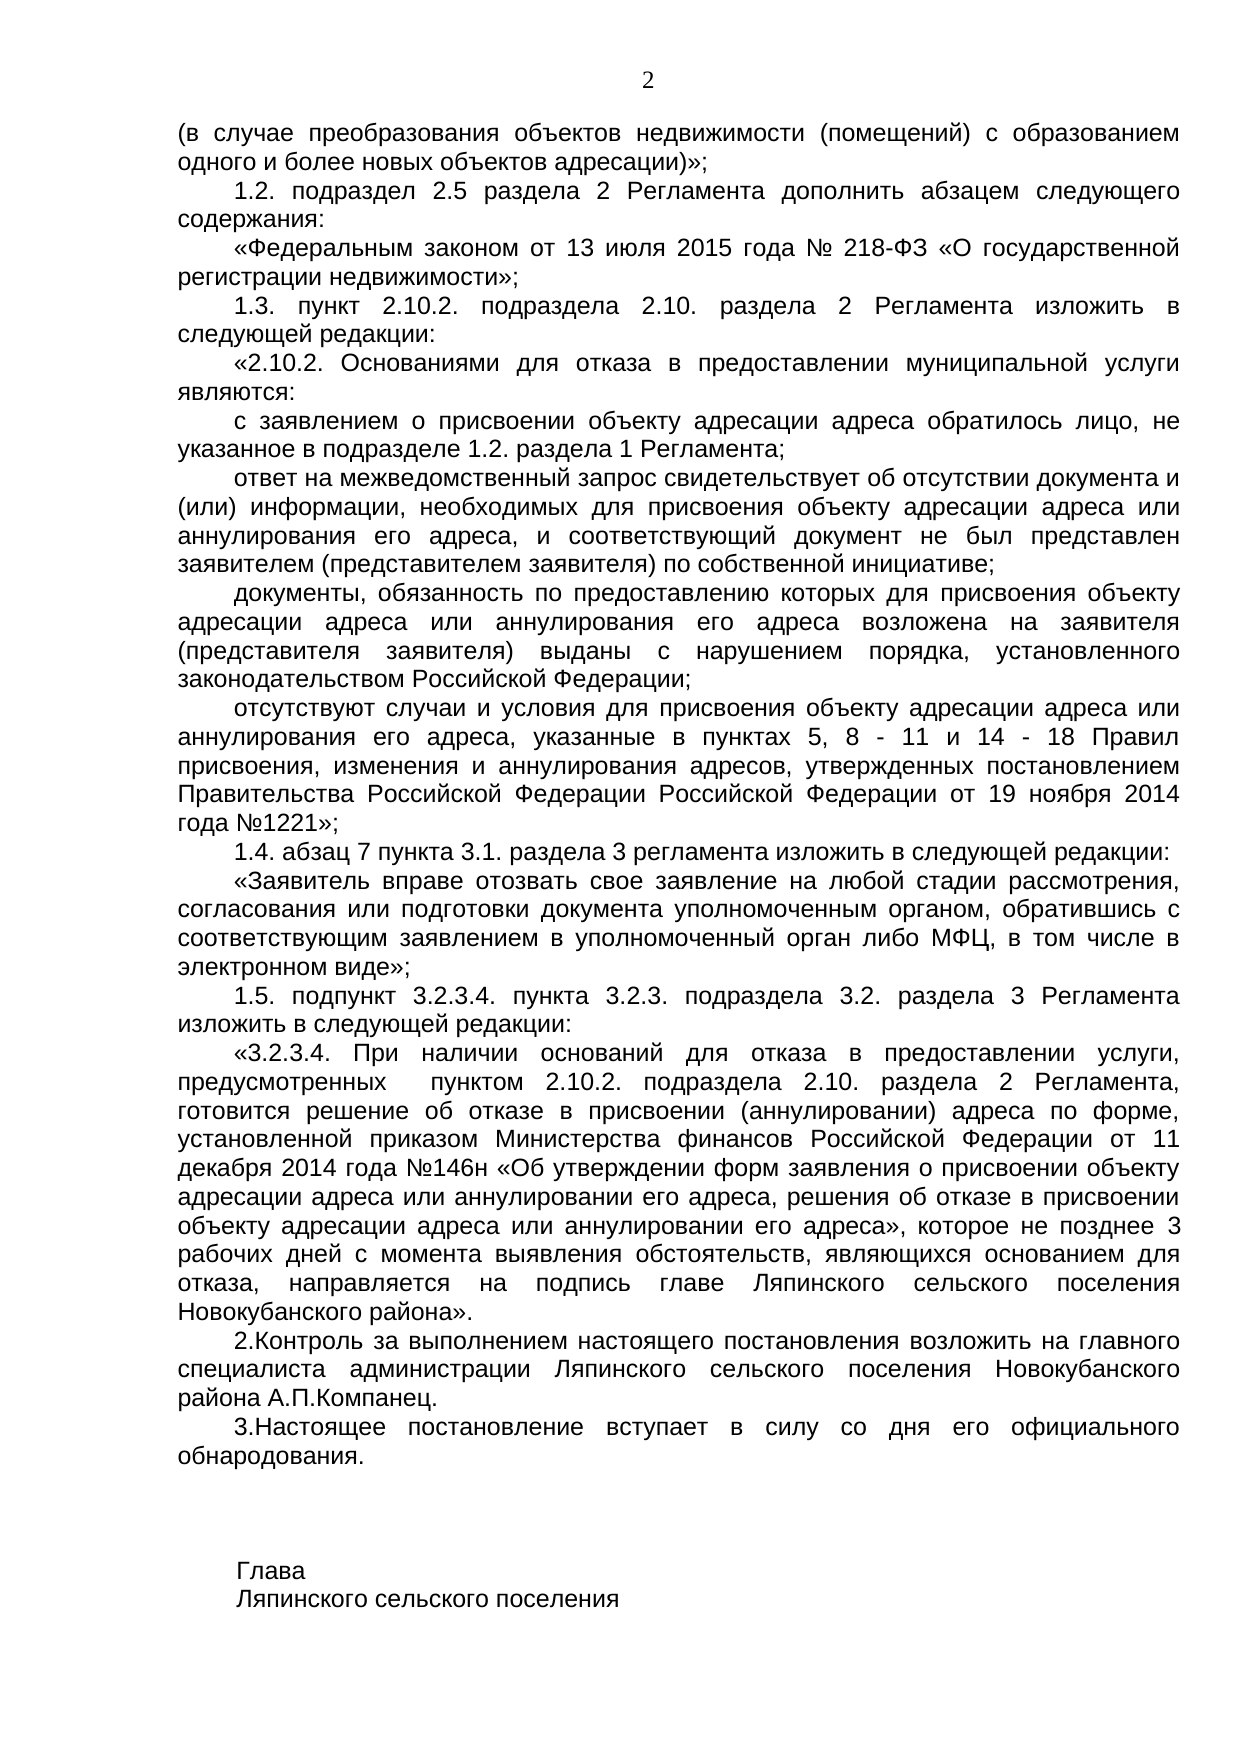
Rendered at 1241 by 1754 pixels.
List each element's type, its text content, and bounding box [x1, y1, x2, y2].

text Ляпинского сельского поселения [177, 1584, 1181, 1613]
text 3.Настоящее постановление вступает в силу со дня его официального обнародования. [177, 1412, 1181, 1469]
text 2.Контроль за выполнением настоящего постановления возложить на главного специалиста администрации Ляпинского сельского поселения Новокубанского района А.П.Компанец. [177, 1326, 1181, 1412]
text Глава [177, 1556, 1181, 1584]
text ответ на межведомственный запрос свидетельствует об отсутствии документа и (или) информации, необходимых для присвоения объекту адресации адреса или аннулирования его адреса, и соответствующий документ не был представлен заявителем (представителем заявителя) по собственной инициативе; [177, 463, 1181, 578]
text 1.4. абзац 7 пункта 3.1. раздела 3 регламента изложить в следующей редакции: [177, 837, 1181, 866]
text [177, 118, 1181, 176]
text 1.3. пункт 2.10.2. подраздела 2.10. раздела 2 Регламента изложить в следующей редакции: [177, 291, 1181, 348]
text документы, обязанность по предоставлению которых для присвоения объекту адресации адреса или аннулирования его адреса возложена на заявителя (представителя заявителя) выданы с нарушением порядка, установленного законодательством Российской Федерации; [177, 578, 1181, 693]
text «3.2.3.4. При наличии оснований для отказа в предоставлении услуги, предусмотренных пунктом 2.10.2. подраздела 2.10. раздела 2 Регламента, готовится решение об отказе в присвоении (аннулировании) адреса по форме, установленной приказом Министерства финансов Российской Федерации от 11 декабря 2014 года №146н «Об утверждении форм заявления о присвоении объекту адресации адреса или аннулировании его адреса, решения об отказе в присвоении объекту адресации адреса или аннулировании его адреса», которое не позднее 3 рабочих дней с момента выявления обстоятельств, являющихся основанием для отказа, направляется на подпись главе Ляпинского сельского поселения Новокубанского района». [177, 1038, 1181, 1326]
text «Федеральным законом от 13 июля 2015 года № 218-ФЗ «О государственной регистрации недвижимости»; [177, 233, 1181, 291]
text «2.10.2. Основаниями для отказа в предоставлении муниципальной услуги являются: [177, 348, 1181, 406]
text 1.5. подпункт 3.2.3.4. пункта 3.2.3. подраздела 3.2. раздела 3 Регламента изложить в следующей редакции: [177, 981, 1181, 1038]
text отсутствуют случаи и условия для присвоения объекту адресации адреса или аннулирования его адреса, указанные в пунктах 5, 8 - 11 и 14 - 18 Правил присвоения, изменения и аннулирования адресов, утвержденных постановлением Правительства Российской Федерации Российской Федерации от 19 ноября 2014 года №1221»; [177, 693, 1181, 837]
text 1.2. подраздел 2.5 раздела 2 Регламента дополнить абзацем следующего содержания: [177, 176, 1181, 233]
text «Заявитель вправе отозвать свое заявление на любой стадии рассмотрения, согласования или подготовки документа уполномоченным органом, обратившись с соответствующим заявлением в уполномоченный орган либо МФЦ, в том числе в электронном виде»; [177, 866, 1181, 981]
text с заявлением о присвоении объекту адресации адреса обратилось лицо, не указанное в подразделе 1.2. раздела 1 Регламента; [177, 406, 1181, 463]
